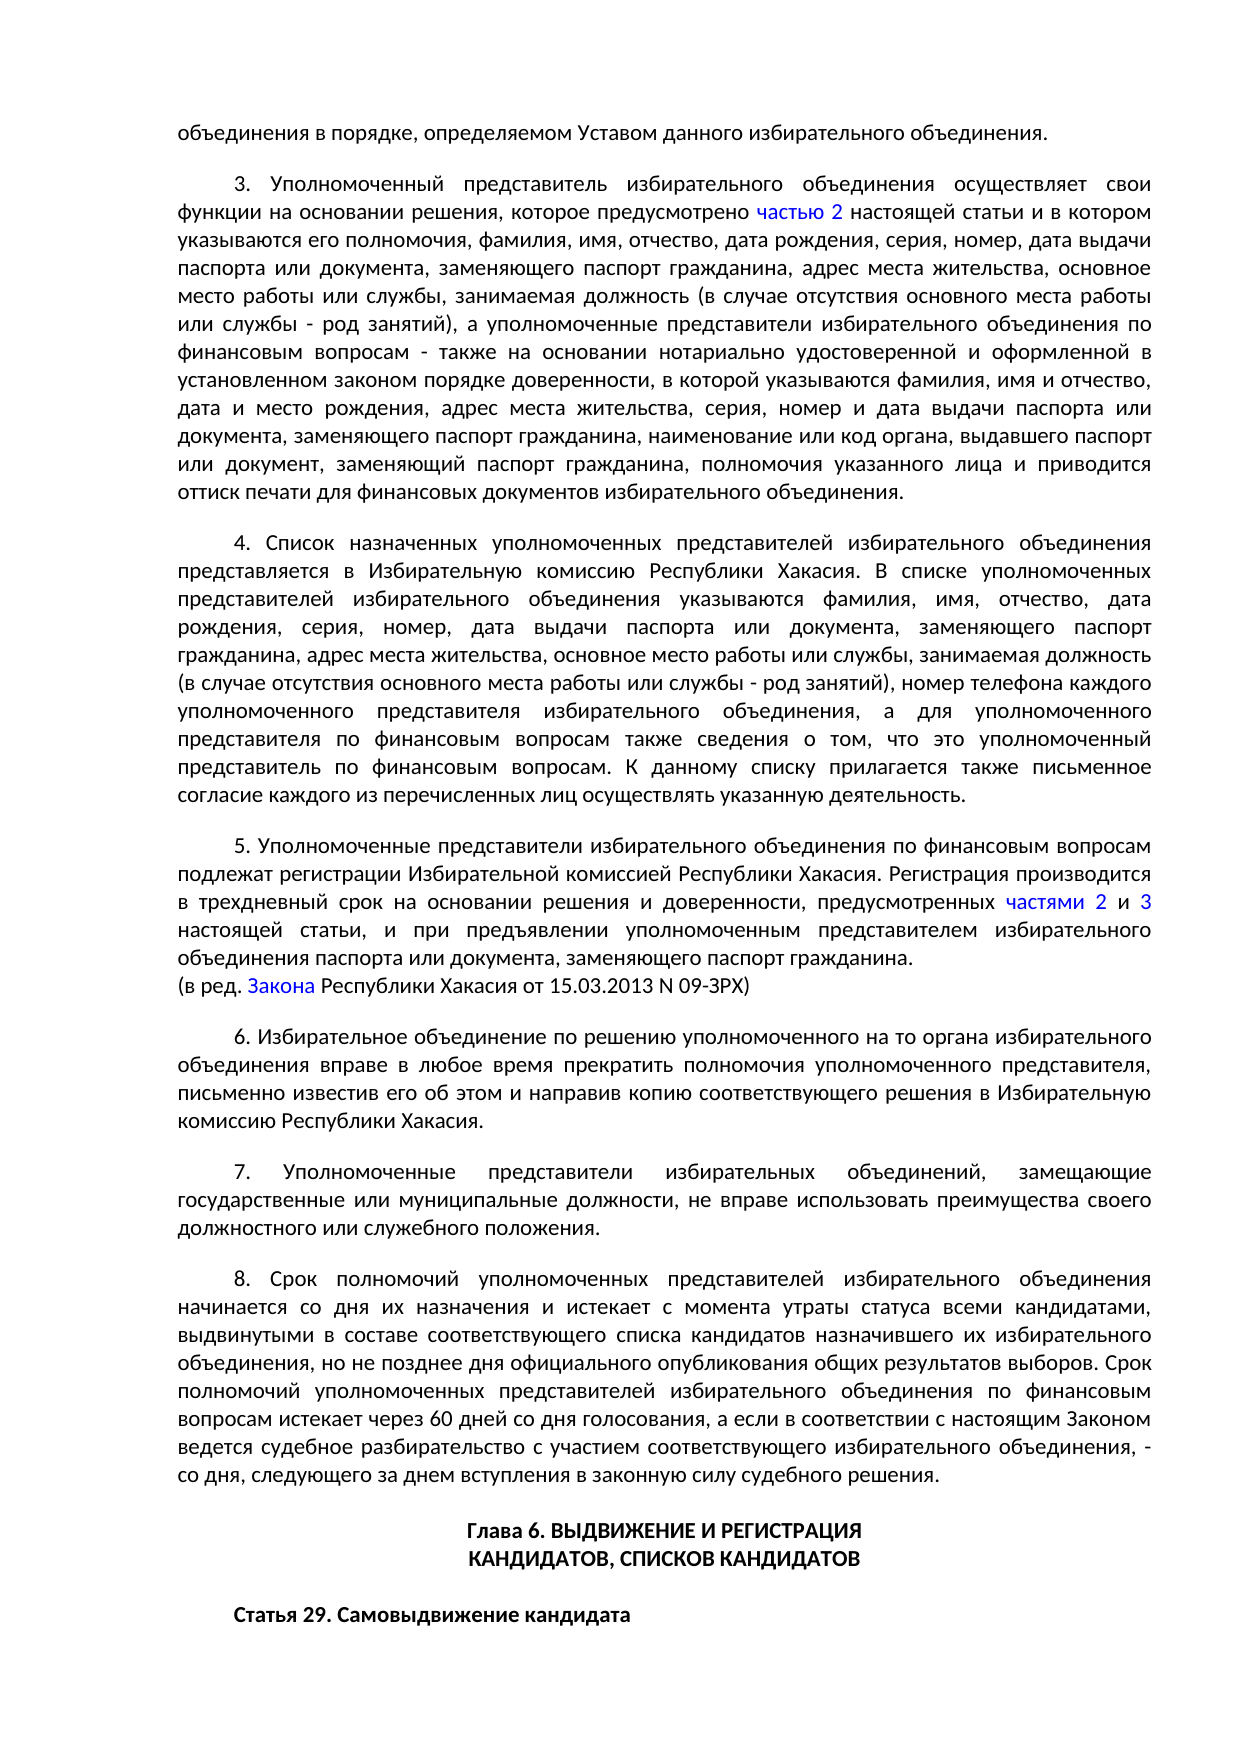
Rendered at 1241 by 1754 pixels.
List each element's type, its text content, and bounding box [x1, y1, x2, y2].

text 3. Уполномоченный представитель избирательного объединения осуществляет свои функции на основании решения, которое предусмотрено частью 2 настоящей статьи и в котором указываются его полномочия, фамилия, имя, отчество, дата рождения, серия, номер, дата выдачи паспорта или документа, заменяющего паспорт гражданина, адрес места жительства, основное место работы или службы, занимаемая должность (в случае отсутствия основного места работы или службы - род занятий), а уполномоченные представители избирательного объединения по финансовым вопросам - также на основании нотариально удостоверенной и оформленной в установленном законом порядке доверенности, в которой указываются фамилия, имя и отчество, дата и место рождения, адрес места жительства, серия, номер и дата выдачи паспорта или документа, заменяющего паспорт гражданина, наименование или код органа, выдавшего паспорт или документ, заменяющий паспорт гражданина, полномочия указанного лица и приводится оттиск печати для финансовых документов избирательного объединения. [177, 169, 1152, 505]
text 8. Срок полномочий уполномоченных представителей избирательного объединения начинается со дня их назначения и истекает с момента утраты статуса всеми кандидатами, выдвинутыми в составе соответствующего списка кандидатов назначившего их избирательного объединения, но не позднее дня официального опубликования общих результатов выборов. Срок полномочий уполномоченных представителей избирательного объединения по финансовым вопросам истекает через 60 дней со дня голосования, а если в соответствии с настоящим Законом ведется судебное разбирательство с участием соответствующего избирательного объединения, - со дня, следующего за днем вступления в законную силу судебного решения. [177, 1264, 1152, 1488]
text 4. Список назначенных уполномоченных представителей избирательного объединения представляется в Избирательную комиссию Республики Хакасия. В списке уполномоченных представителей избирательного объединения указываются фамилия, имя, отчество, дата рождения, серия, номер, дата выдачи паспорта или документа, заменяющего паспорт гражданина, адрес места жительства, основное место работы или службы, занимаемая должность (в случае отсутствия основного места работы или службы - род занятий), номер телефона каждого уполномоченного представителя избирательного объединения, а для уполномоченного представителя по финансовым вопросам также сведения о том, что это уполномоченный представитель по финансовым вопросам. К данному списку прилагается также письменное согласие каждого из перечисленных лиц осуществлять указанную деятельность. [177, 528, 1152, 808]
text (в ред. Закона Республики Хакасия от 15.03.2013 N 09-ЗРХ) [177, 971, 1152, 999]
text 7. Уполномоченные представители избирательных объединений, замещающие государственные или муниципальные должности, не вправе использовать преимущества своего должностного или служебного положения. [177, 1157, 1152, 1241]
title КАНДИДАТОВ, СПИСКОВ КАНДИДАТОВ [177, 1544, 1152, 1573]
title Статья 29. Самовыдвижение кандидата [177, 1601, 1152, 1629]
title Глава 6. ВЫДВИЖЕНИЕ И РЕГИСТРАЦИЯ [177, 1517, 1152, 1544]
text 6. Избирательное объединение по решению уполномоченного на то органа избирательного объединения вправе в любое время прекратить полномочия уполномоченного представителя, письменно известив его об этом и направив копию соответствующего решения в Избирательную комиссию Республики Хакасия. [177, 1022, 1152, 1134]
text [177, 118, 1152, 146]
text 5. Уполномоченные представители избирательного объединения по финансовым вопросам подлежат регистрации Избирательной комиссией Республики Хакасия. Регистрация производится в трехдневный срок на основании решения и доверенности, предусмотренных частями 2 и 3 настоящей статьи, и при предъявлении уполномоченным представителем избирательного объединения паспорта или документа, заменяющего паспорт гражданина. [177, 831, 1152, 971]
